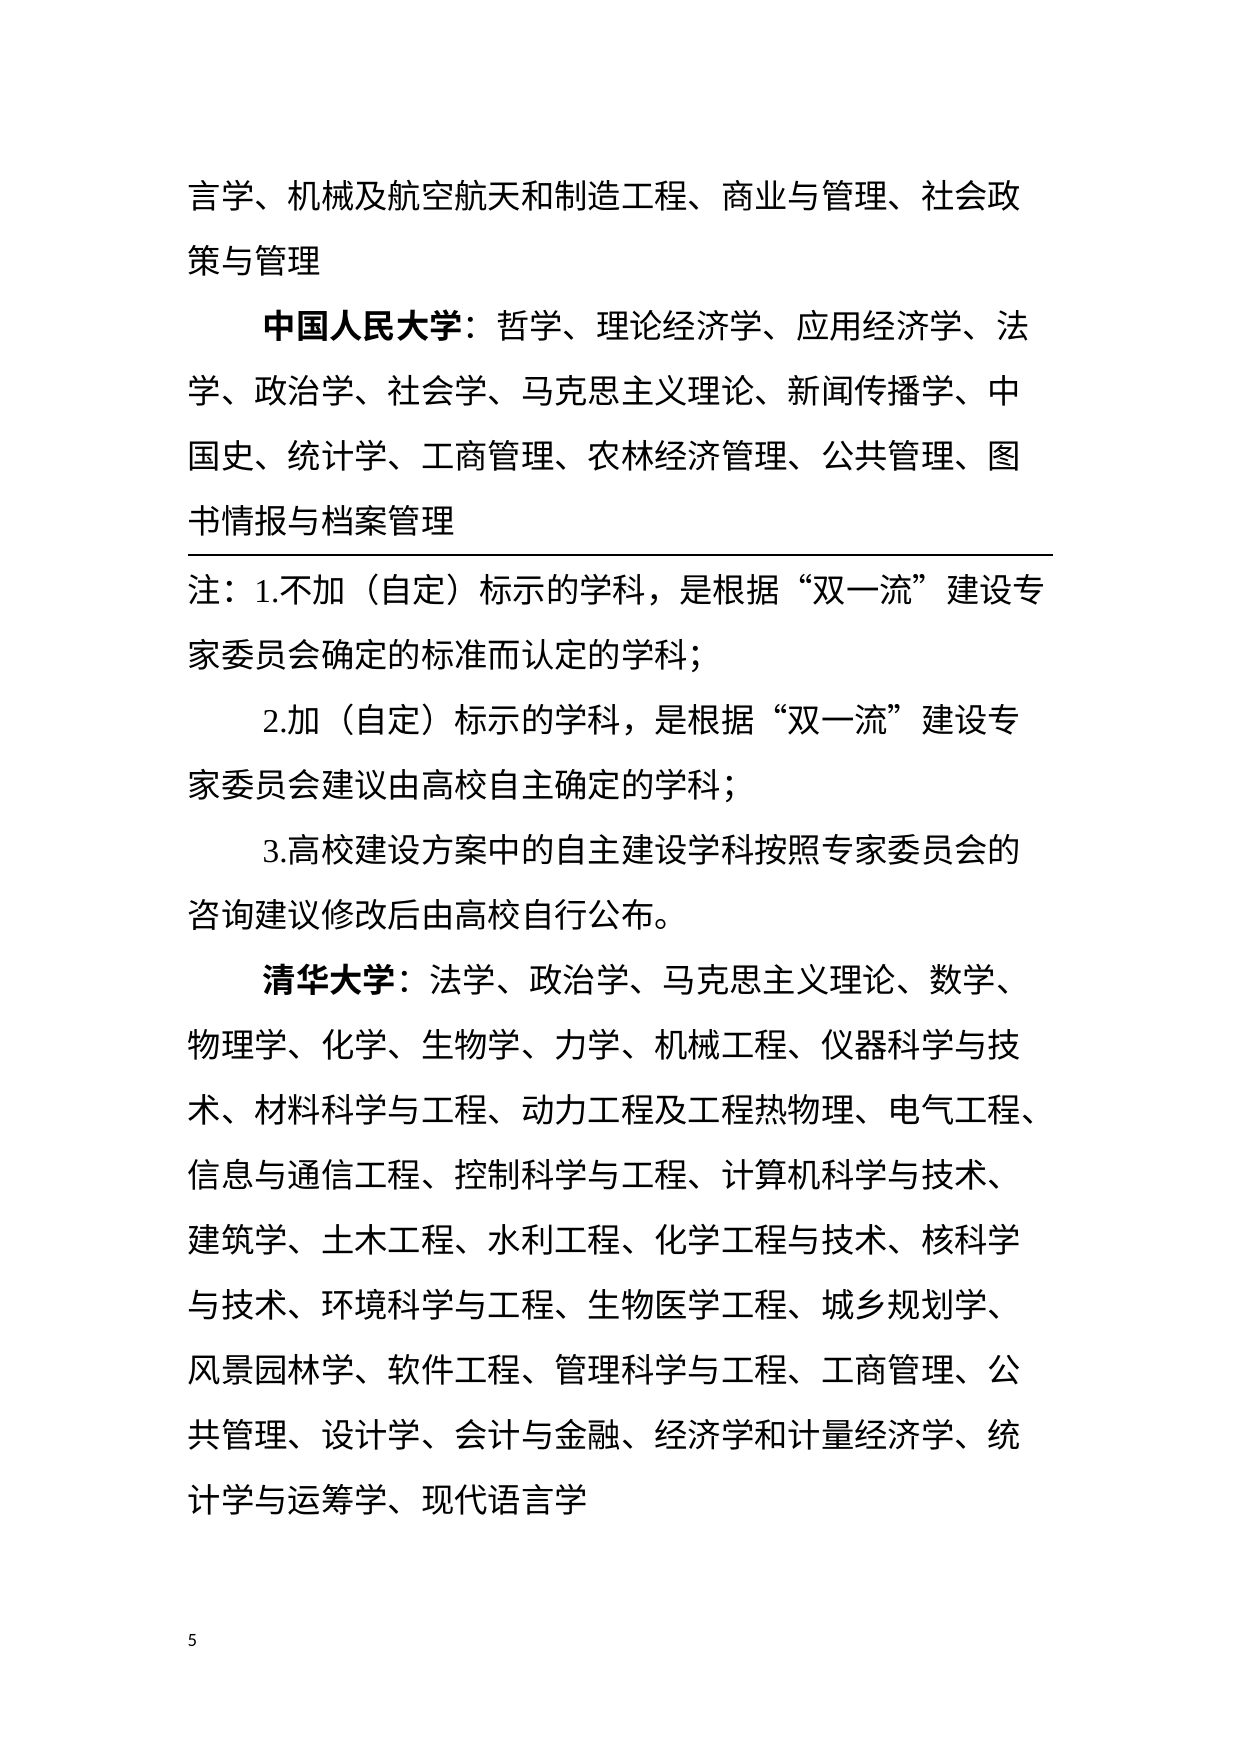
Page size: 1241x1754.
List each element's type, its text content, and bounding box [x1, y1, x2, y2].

text 注：1.不加（自定）标示的学科，是根据“双一流”建设专家委员会确定的标准而认定的学科； [187, 556, 1053, 686]
text 清华大学：法学、政治学、马克思主义理论、数学、物理学、化学、生物学、力学、机械工程、仪器科学与技术、材料科学与工程、动力工程及工程热物理、电气工程、信息与通信工程、控制科学与工程、计算机科学与技术、建筑学、土木工程、水利工程、化学工程与技术、核科学与技术、环境科学与工程、生物医学工程、城乡规划学、风景园林学、软件工程、管理科学与工程、工商管理、公共管理、设计学、会计与金融、经济学和计量经济学、统计学与运筹学、现代语言学 [187, 946, 1053, 1531]
text 2.加（自定）标示的学科，是根据“双一流”建设专家委员会建议由高校自主确定的学科； [187, 686, 1053, 816]
text 3.高校建设方案中的自主建设学科按照专家委员会的咨询建议修改后由高校自行公布。 [187, 816, 1053, 946]
text 中国人民大学：哲学、理论经济学、应用经济学、法学、政治学、社会学、马克思主义理论、新闻传播学、中国史、统计学、工商管理、农林经济管理、公共管理、图书情报与档案管理 [187, 292, 1053, 556]
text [187, 162, 1053, 292]
